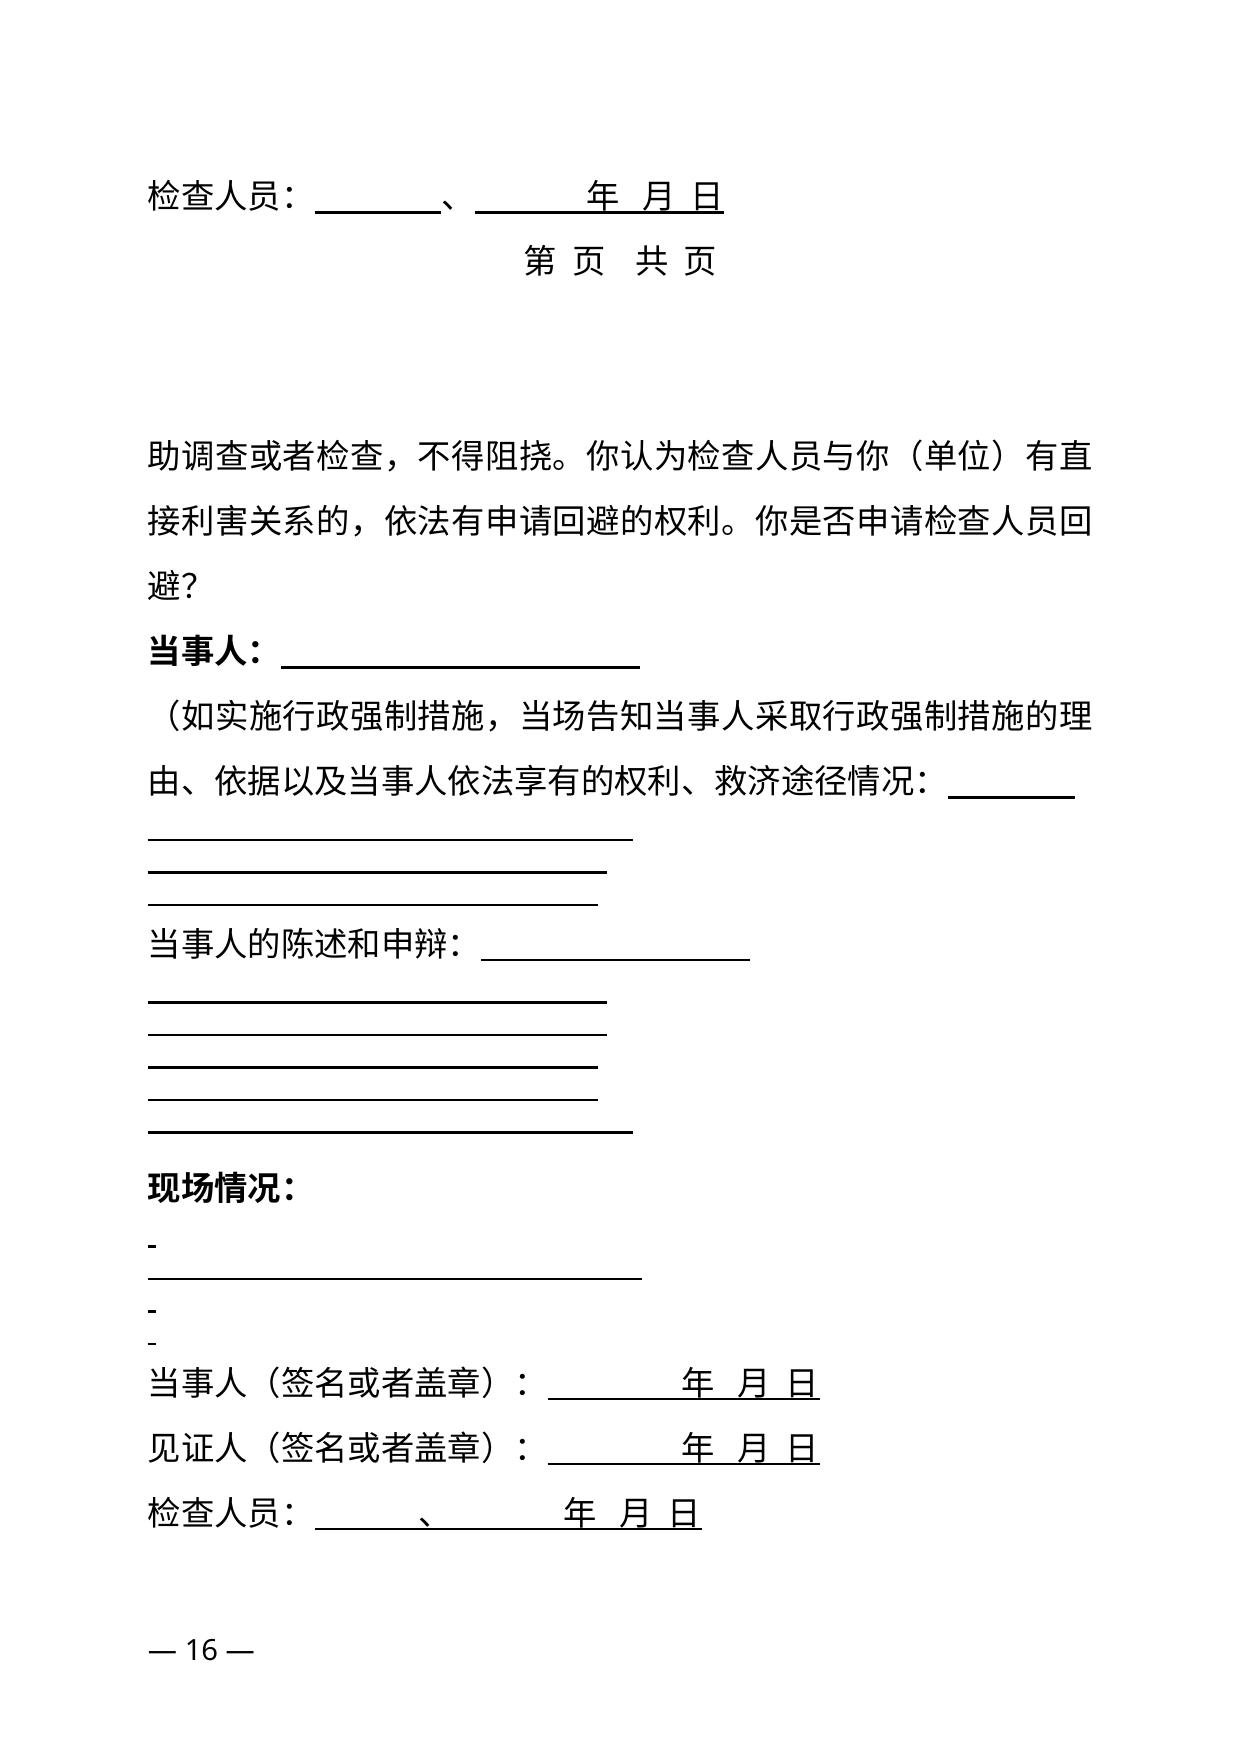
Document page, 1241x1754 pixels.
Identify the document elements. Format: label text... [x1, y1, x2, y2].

text 当事人的陈述和申辩： [148, 909, 1092, 974]
text （如实施行政强制措施，当场告知当事人采取行政强制措施的理由、依据以及当事人依法享有的权利、救济途径情况： [148, 682, 1092, 812]
text 当事人： [148, 617, 1092, 682]
text 当事人（签名或者盖章）： 年 月 日 [148, 1348, 1092, 1413]
text 见证人（签名或者盖章）： 年 月 日 [148, 1413, 1092, 1478]
text 助调查或者检查，不得阻挠。你认为检查人员与你（单位）有直接利害关系的，依法有申请回避的权利。你是否申请检查人员回避？ [148, 422, 1092, 617]
text 现场情况： [148, 1153, 1092, 1218]
text 第 页 共 页 [148, 227, 1092, 292]
text 检查人员： 、 年 月 日 [148, 1478, 1092, 1543]
text 检查人员： 、 年 月 日 [148, 162, 1092, 227]
